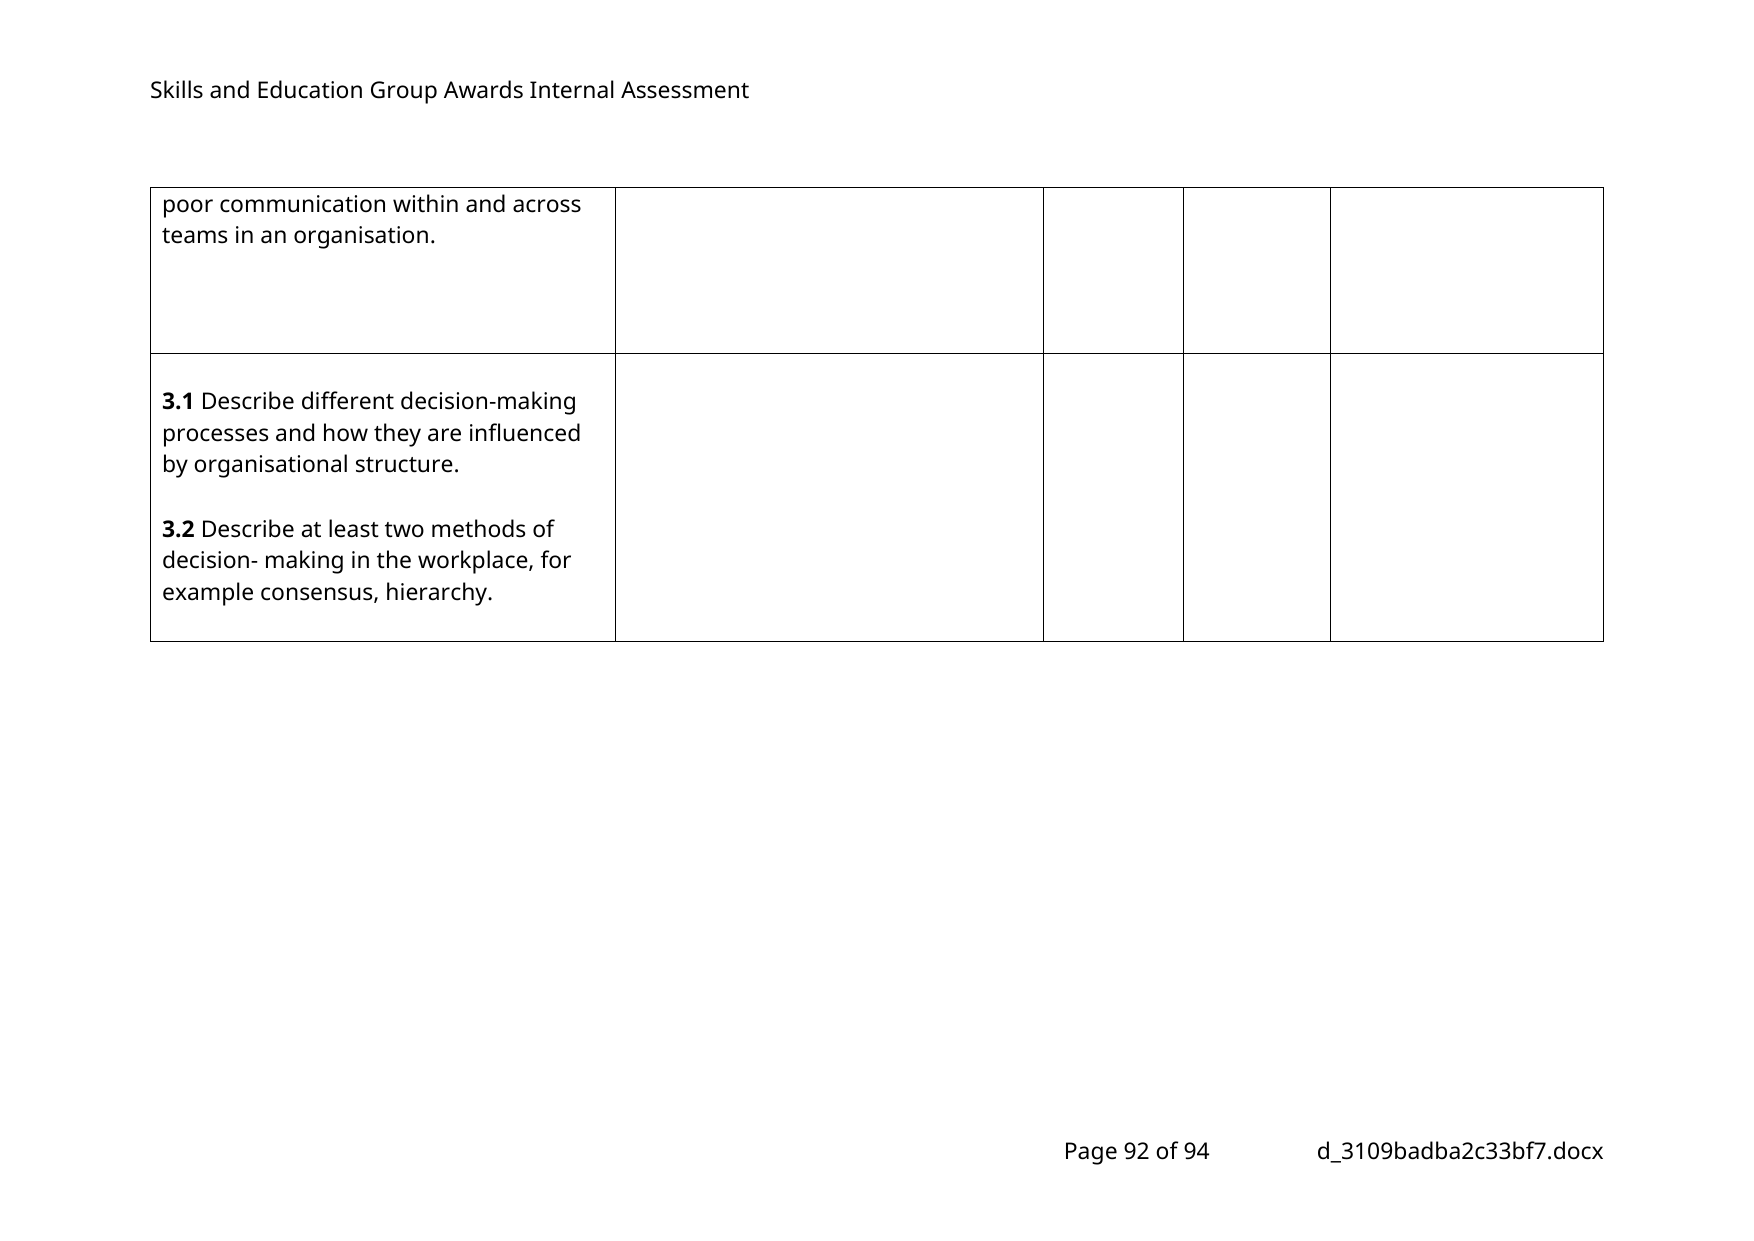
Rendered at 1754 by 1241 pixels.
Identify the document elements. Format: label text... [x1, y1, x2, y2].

table_cell [1331, 354, 1603, 641]
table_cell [151, 188, 615, 353]
table_cell [1184, 354, 1330, 641]
table_cell 3.1 Describe different decision-making processes and how they are influenced by organisational structure. 3.2 Describe at least two methods of decision- making in the workplace, for example consensus, hierarchy. [151, 354, 615, 641]
table_cell [616, 354, 1043, 641]
table_cell [616, 188, 1043, 353]
table_cell [1044, 354, 1183, 641]
table_cell [1044, 188, 1183, 353]
table_cell [1184, 188, 1330, 353]
table_cell [1331, 188, 1603, 353]
